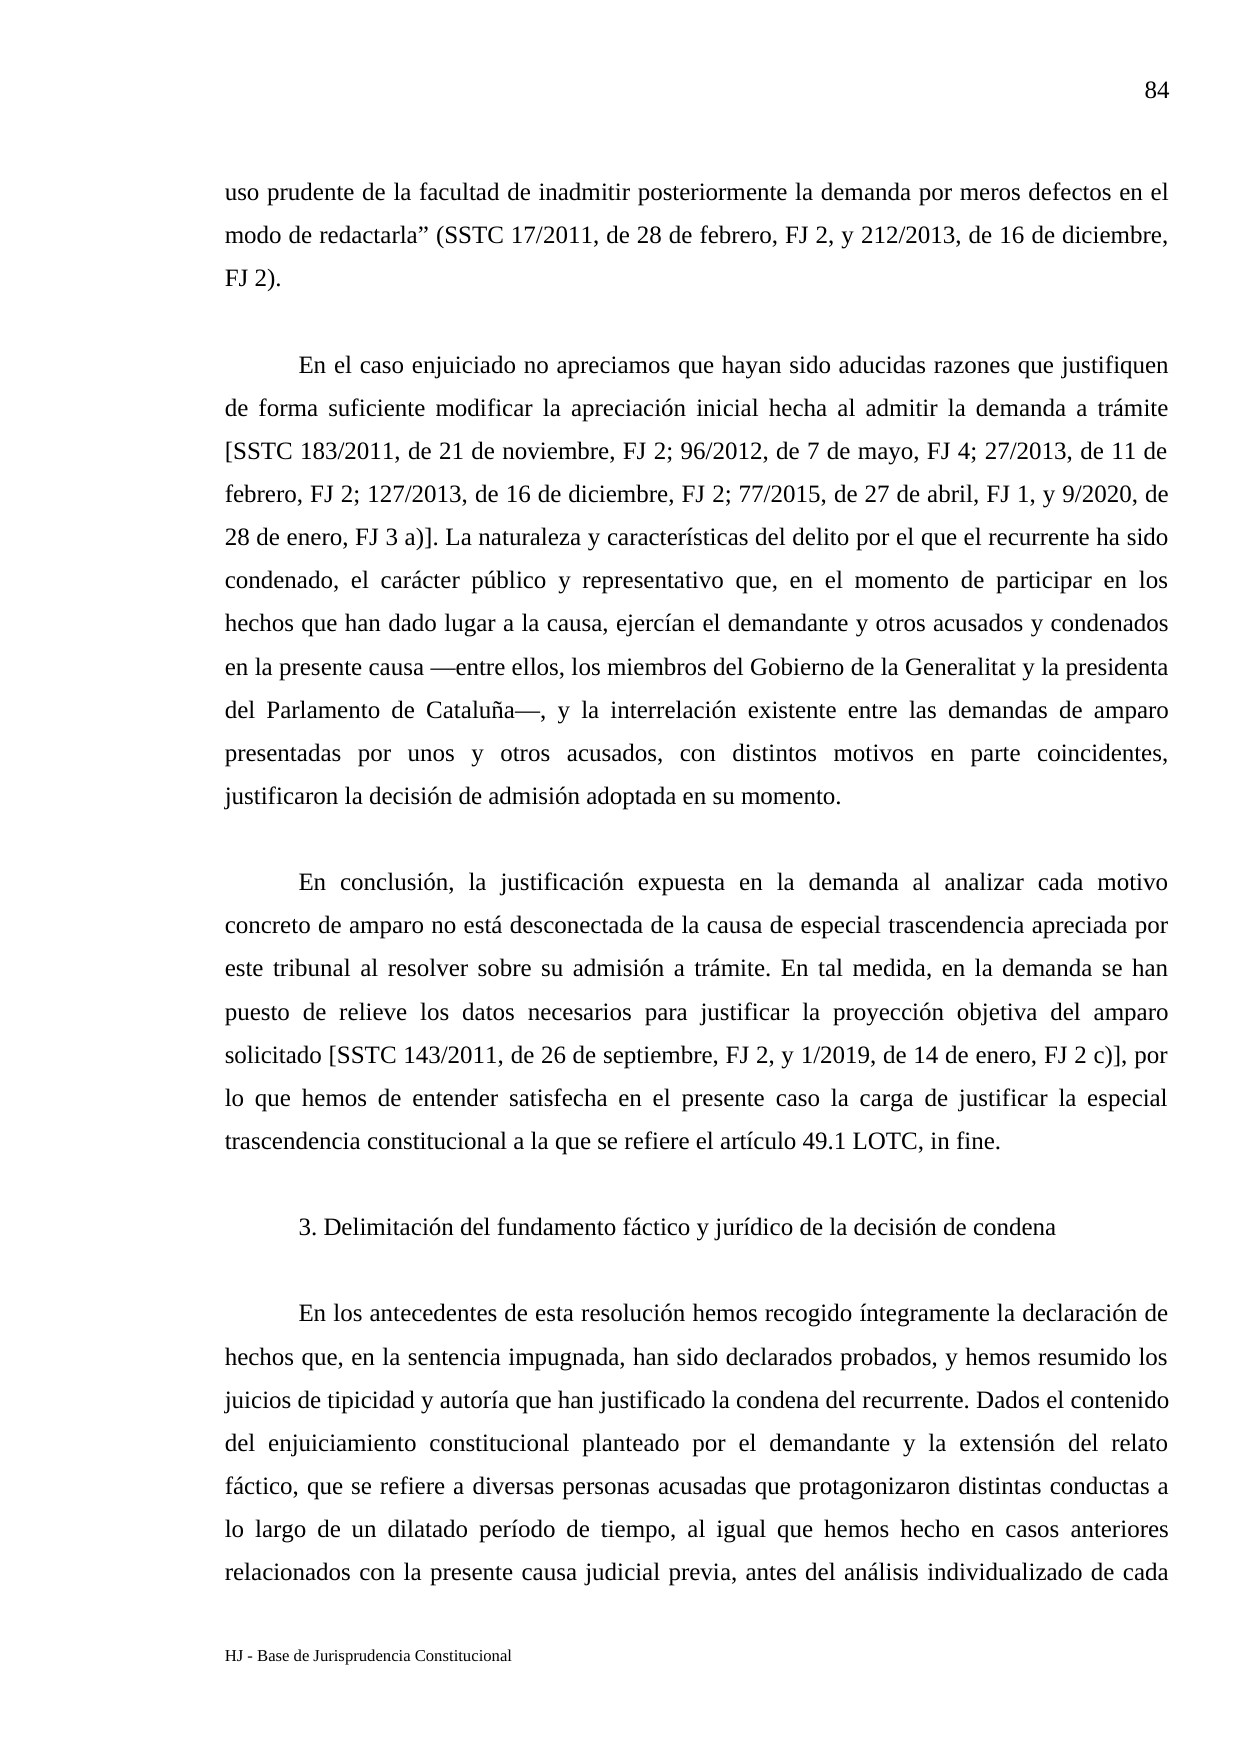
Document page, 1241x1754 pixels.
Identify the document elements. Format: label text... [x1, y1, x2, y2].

text En el caso enjuiciado no apreciamos que hayan sido aducidas razones que justifiquen de forma suficiente modificar la apreciación inicial hecha al admitir la demanda a trámite [SSTC 183/2011, de 21 de noviembre, FJ 2; 96/2012, de 7 de mayo, FJ 4; 27/2013, de 11 de febrero, FJ 2; 127/2013, de 16 de diciembre, FJ 2; 77/2015, de 27 de abril, FJ 1, y 9/2020, de 28 de enero, FJ 3 a)]. La naturaleza y características del delito por el que el recurrente ha sido condenado, el carácter público y representativo que, en el momento de participar en los hechos que han dado lugar a la causa, ejercían el demandante y otros acusados y condenados en la presente causa —entre ellos, los miembros del Gobierno de la Generalitat y la presidenta del Parlamento de Cataluña—, y la interrelación existente entre las demandas de amparo presentadas por unos y otros acusados, con distintos motivos en parte coincidentes, justificaron la decisión de admisión adoptada en su momento. [224, 350, 1169, 810]
text En conclusión, la justificación expuesta en la demanda al analizar cada motivo concreto de amparo no está desconectada de la causa de especial trascendencia apreciada por este tribunal al resolver sobre su admisión a trámite. En tal medida, en la demanda se han puesto de relieve los datos necesarios para justificar la proyección objetiva del amparo solicitado [SSTC 143/2011, de 26 de septiembre, FJ 2, y 1/2019, de 14 de enero, FJ 2 c)], por lo que hemos de entender satisfecha en el presente caso la carga de justificar la especial trascendencia constitucional a la que se refiere el artículo 49.1 LOTC, in fine. [224, 867, 1169, 1155]
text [224, 177, 1169, 292]
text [224, 1298, 1169, 1586]
text 3. Delimitación del fundamento fáctico y jurídico de la decisión de condena [224, 1212, 1169, 1241]
